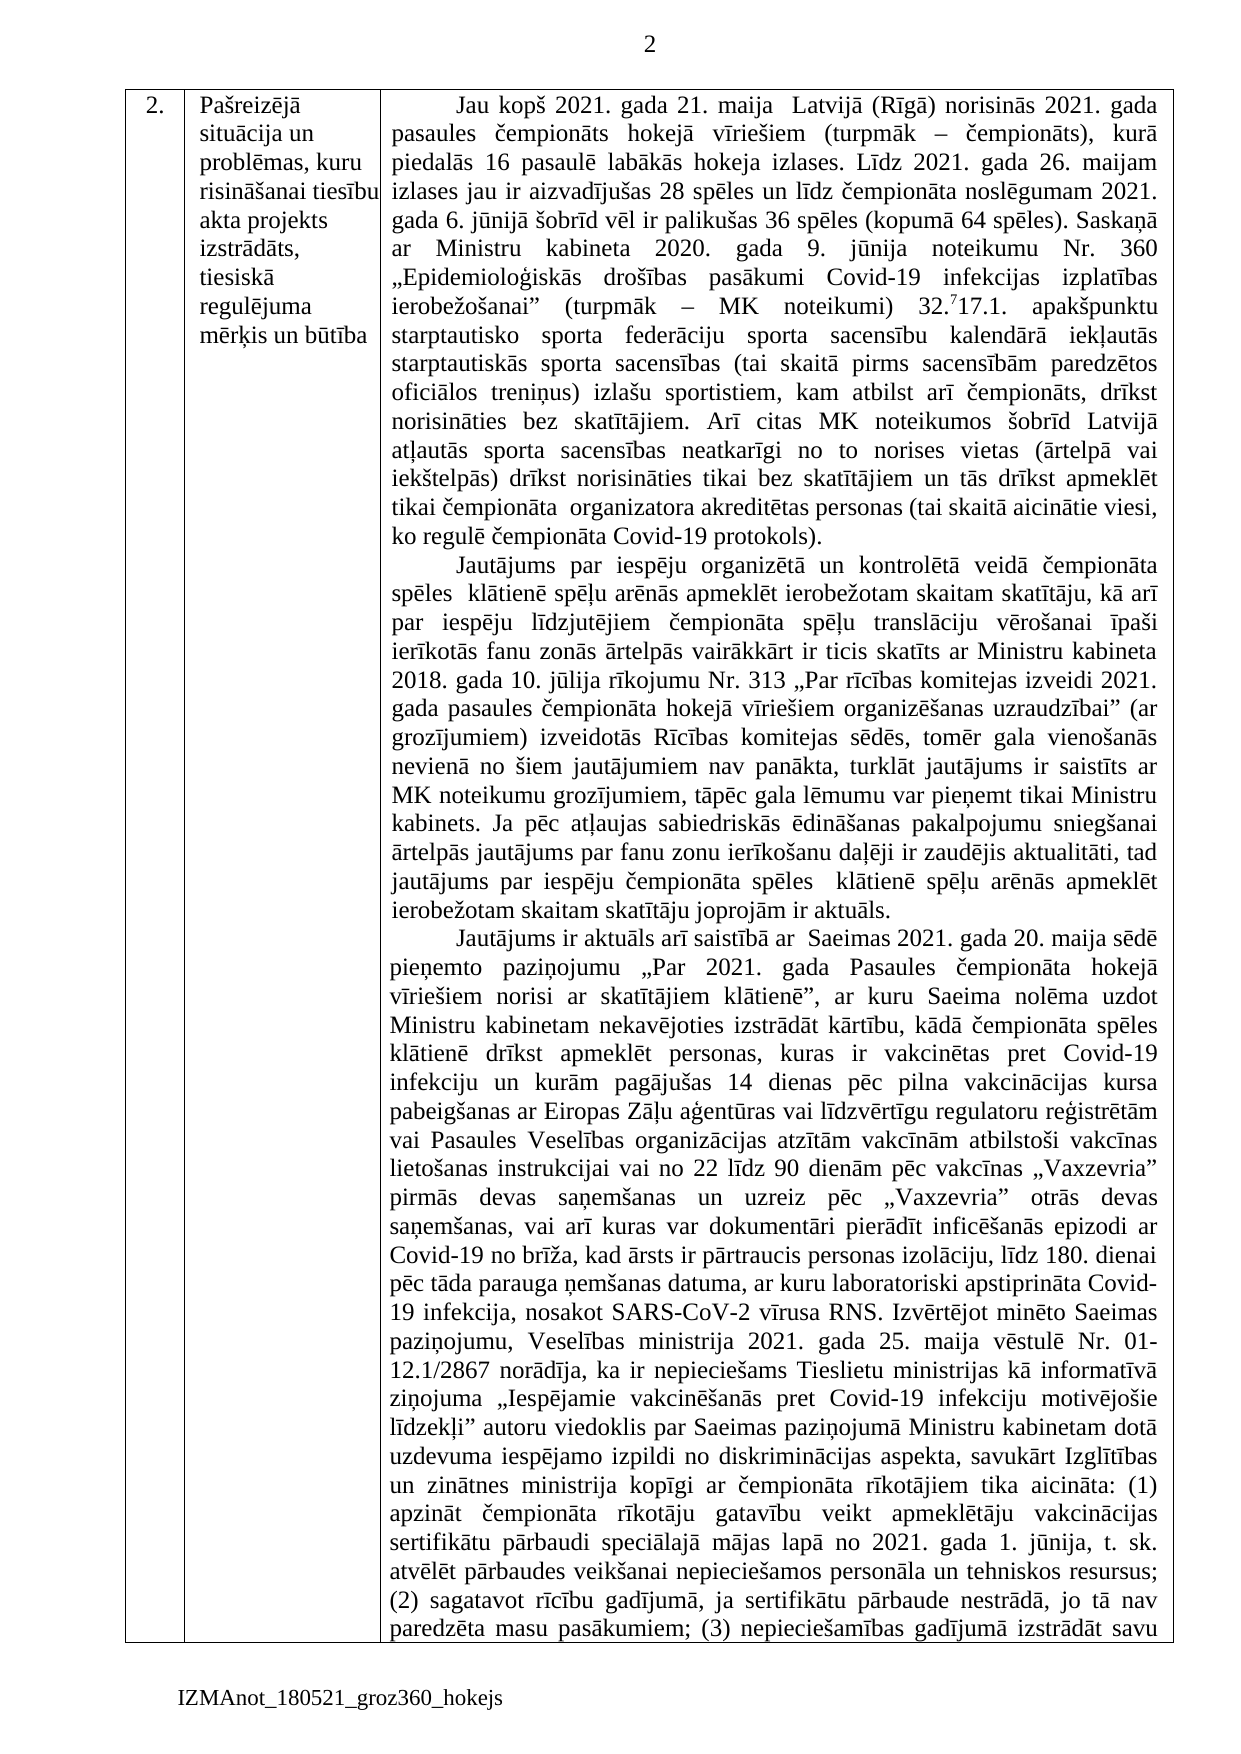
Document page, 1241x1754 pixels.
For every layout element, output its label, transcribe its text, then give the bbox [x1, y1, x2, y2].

table_cell 2. [126, 90, 184, 1642]
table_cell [381, 90, 1173, 1642]
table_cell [185, 90, 380, 1642]
